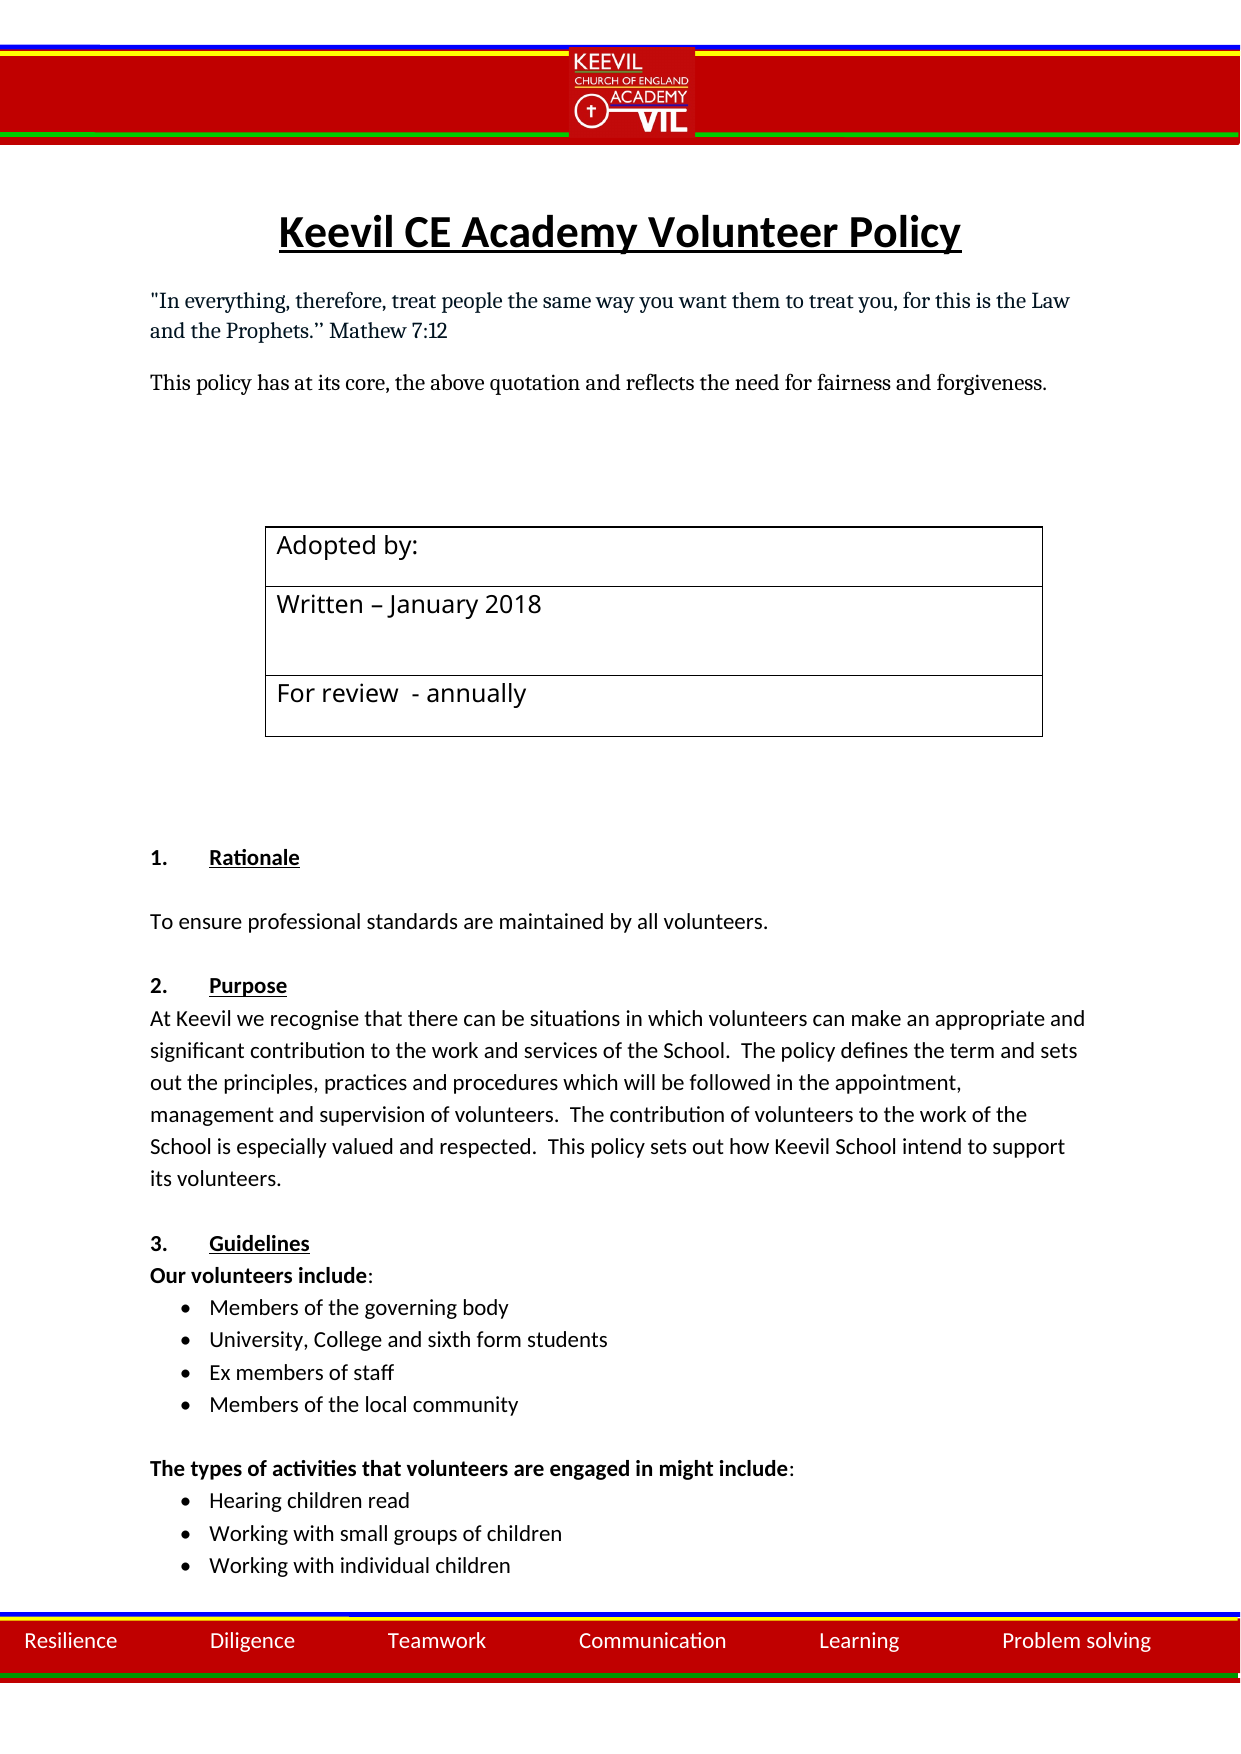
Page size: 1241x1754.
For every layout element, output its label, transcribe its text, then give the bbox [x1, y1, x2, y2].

text • Working with individual children [179, 1551, 1090, 1579]
text • Working with small groups of children [179, 1519, 1090, 1547]
picture [568, 47, 696, 138]
text • Members of the local community [179, 1390, 1090, 1418]
text Our volunteers include: [150, 1261, 1090, 1289]
text • Members of the governing body [179, 1293, 1090, 1321]
text • Ex members of staff [179, 1358, 1090, 1386]
list At Keevil we recognise that there can be situations in which volunteers can make an appropriate and significant contribution to the work and services of the School. The policy defines the term and sets out the principles, practices and procedures which will be followed in the appointment, management and supervision of volunteers. The contribution of volunteers to the work of the School is especially valued and respected. This policy sets out how Keevil School intend to support its volunteers. [150, 1004, 1090, 1193]
table_header Adopted by: [266, 528, 1042, 586]
list Purpose [150, 971, 1090, 999]
table_cell For review - annually [266, 676, 1042, 736]
text This policy has at its core, the above quotation and reflects the need for fairness and forgiveness. [150, 369, 1090, 396]
text The types of activities that volunteers are engaged in might include: [150, 1454, 1090, 1482]
list Guidelines [150, 1229, 1090, 1257]
table_cell Written – January 2018 [266, 587, 1042, 674]
text Keevil CE Academy Volunteer Policy [150, 203, 1090, 259]
text • University, College and sixth form students [179, 1326, 1090, 1353]
list Rationale [150, 843, 1090, 871]
text "In everything, therefore, treat people the same way you want them to treat you, for this is the Law and the Prophets.’’ Mathew 7:12 [150, 288, 1090, 345]
text • Hearing children read [179, 1486, 1090, 1514]
list To ensure professional standards are maintained by all volunteers. [150, 907, 1090, 935]
